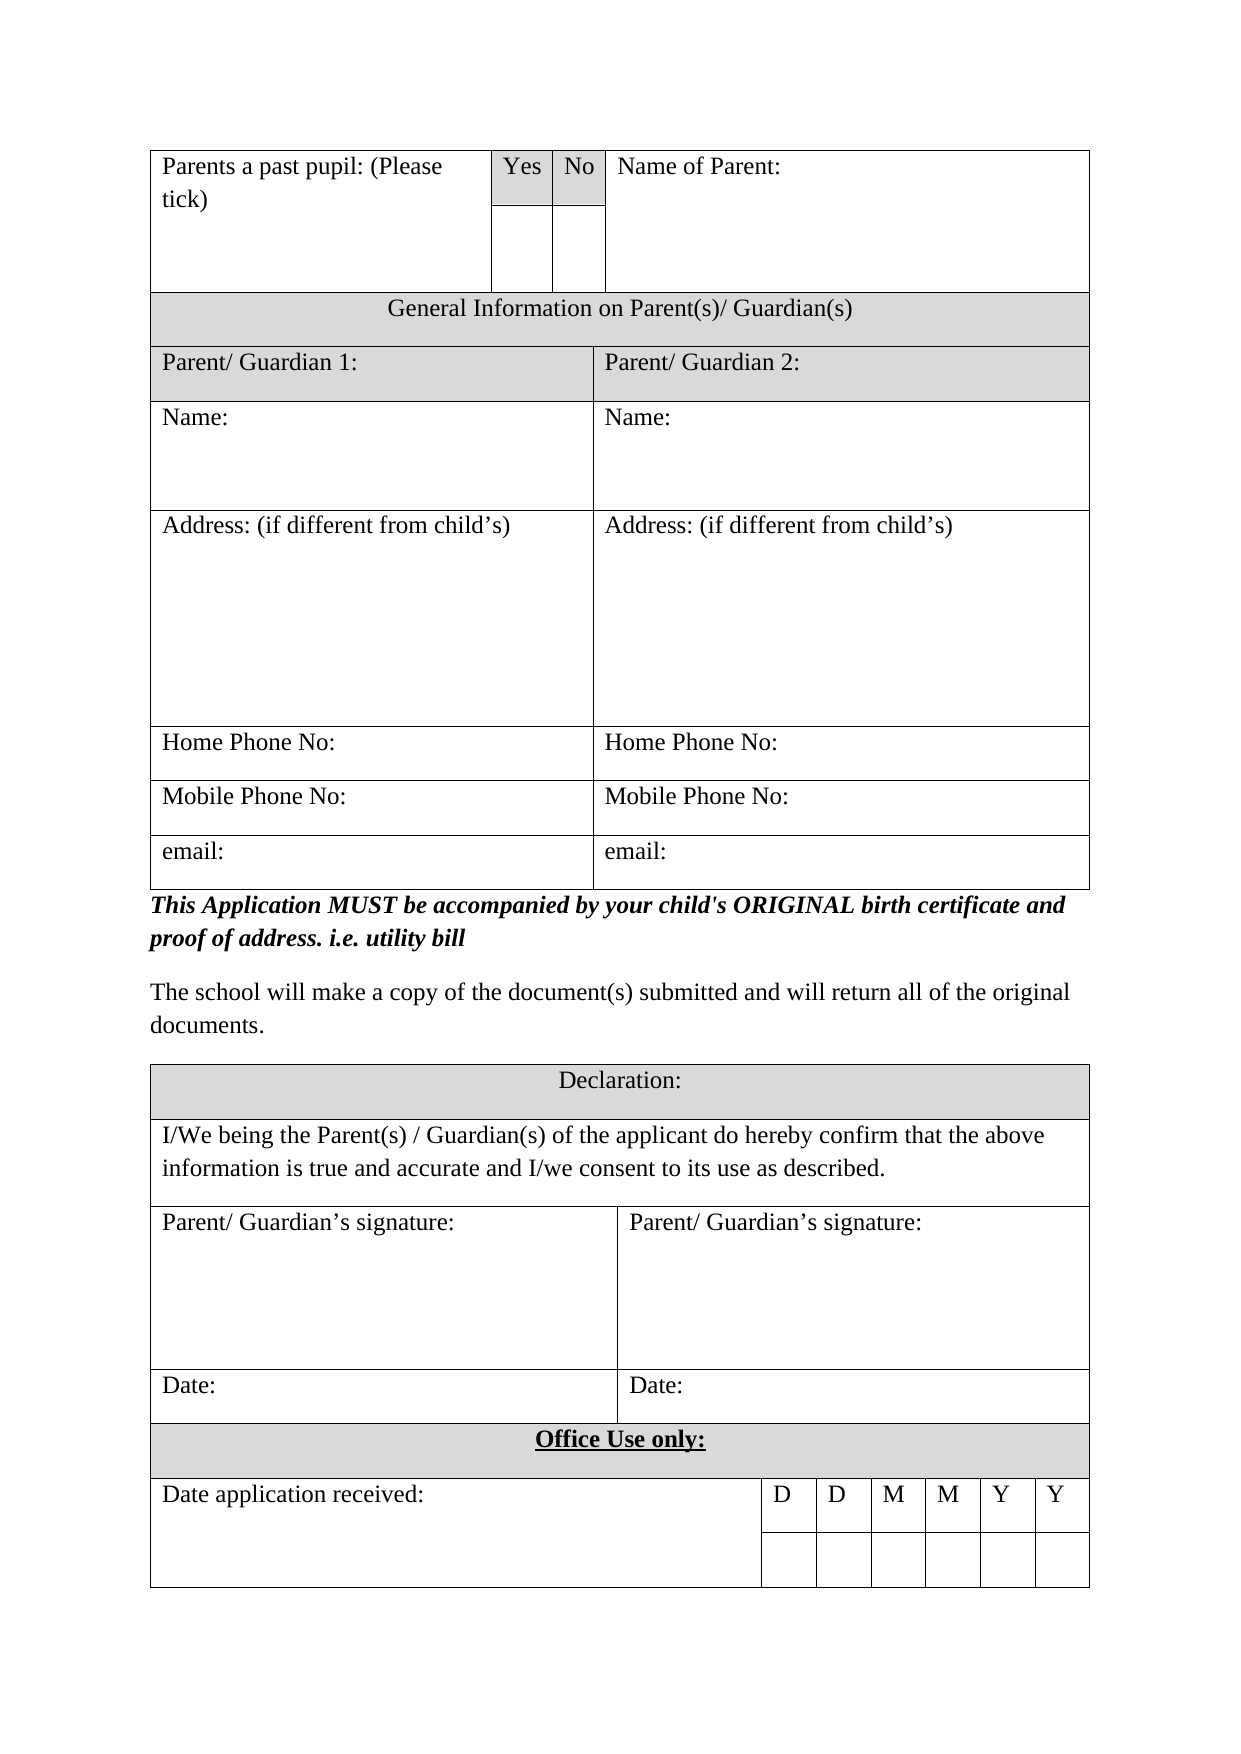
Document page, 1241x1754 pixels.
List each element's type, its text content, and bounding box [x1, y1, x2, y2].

table_cell Parent/ Guardian 2: [594, 347, 1089, 401]
table_cell No [553, 151, 605, 204]
table_cell [762, 1533, 816, 1587]
table_cell Name: [151, 402, 593, 509]
table_cell M [926, 1479, 980, 1532]
table_cell Yes [492, 151, 552, 204]
table_cell Home Phone No: [151, 727, 593, 780]
table_cell [926, 1533, 980, 1587]
table_cell Name of Parent: [606, 151, 1089, 292]
table_cell Parents a past pupil: (Please tick) [151, 151, 491, 292]
text The school will make a copy of the document(s) submitted and will return all of the original documents. [150, 977, 1090, 1039]
table_cell [872, 1533, 925, 1587]
table_cell Address: (if different from child’s) [594, 511, 1089, 726]
table_cell Date: [151, 1370, 617, 1423]
table_cell [981, 1533, 1035, 1587]
table_cell Mobile Phone No: [151, 781, 593, 835]
table_cell [1036, 1533, 1089, 1587]
table_cell [553, 206, 605, 292]
table_cell Parent/ Guardian’s signature: [618, 1207, 1089, 1369]
table_cell Address: (if different from child’s) [151, 511, 593, 726]
table_cell Parent/ Guardian 1: [151, 347, 593, 401]
table_cell Name: [594, 402, 1089, 509]
table_cell Y [1036, 1479, 1089, 1532]
table_cell Date application received: [151, 1479, 761, 1587]
table_cell M [872, 1479, 925, 1532]
table_cell Home Phone No: [594, 727, 1089, 780]
table_cell D [817, 1479, 871, 1532]
text This Application MUST be accompanied by your child's ORIGINAL birth certificate and proof of address. i.e. utility bill [150, 890, 1090, 952]
table_header Declaration: [151, 1065, 1089, 1119]
table_cell Office Use only: [151, 1424, 1089, 1478]
table_cell Mobile Phone No: [594, 781, 1089, 835]
table_cell I/We being the Parent(s) / Guardian(s) of the applicant do hereby confirm that the above information is true and accurate and I/we consent to its use as described. [151, 1120, 1089, 1206]
table_cell [492, 206, 552, 292]
table_cell D [762, 1479, 816, 1532]
table_cell Parent/ Guardian’s signature: [151, 1207, 617, 1369]
table_cell General Information on Parent(s)/ Guardian(s) [151, 293, 1089, 346]
table_cell Date: [618, 1370, 1089, 1423]
table_cell email: [594, 836, 1089, 889]
table_cell [817, 1533, 871, 1587]
table_cell email: [151, 836, 593, 889]
table_cell Y [981, 1479, 1035, 1532]
